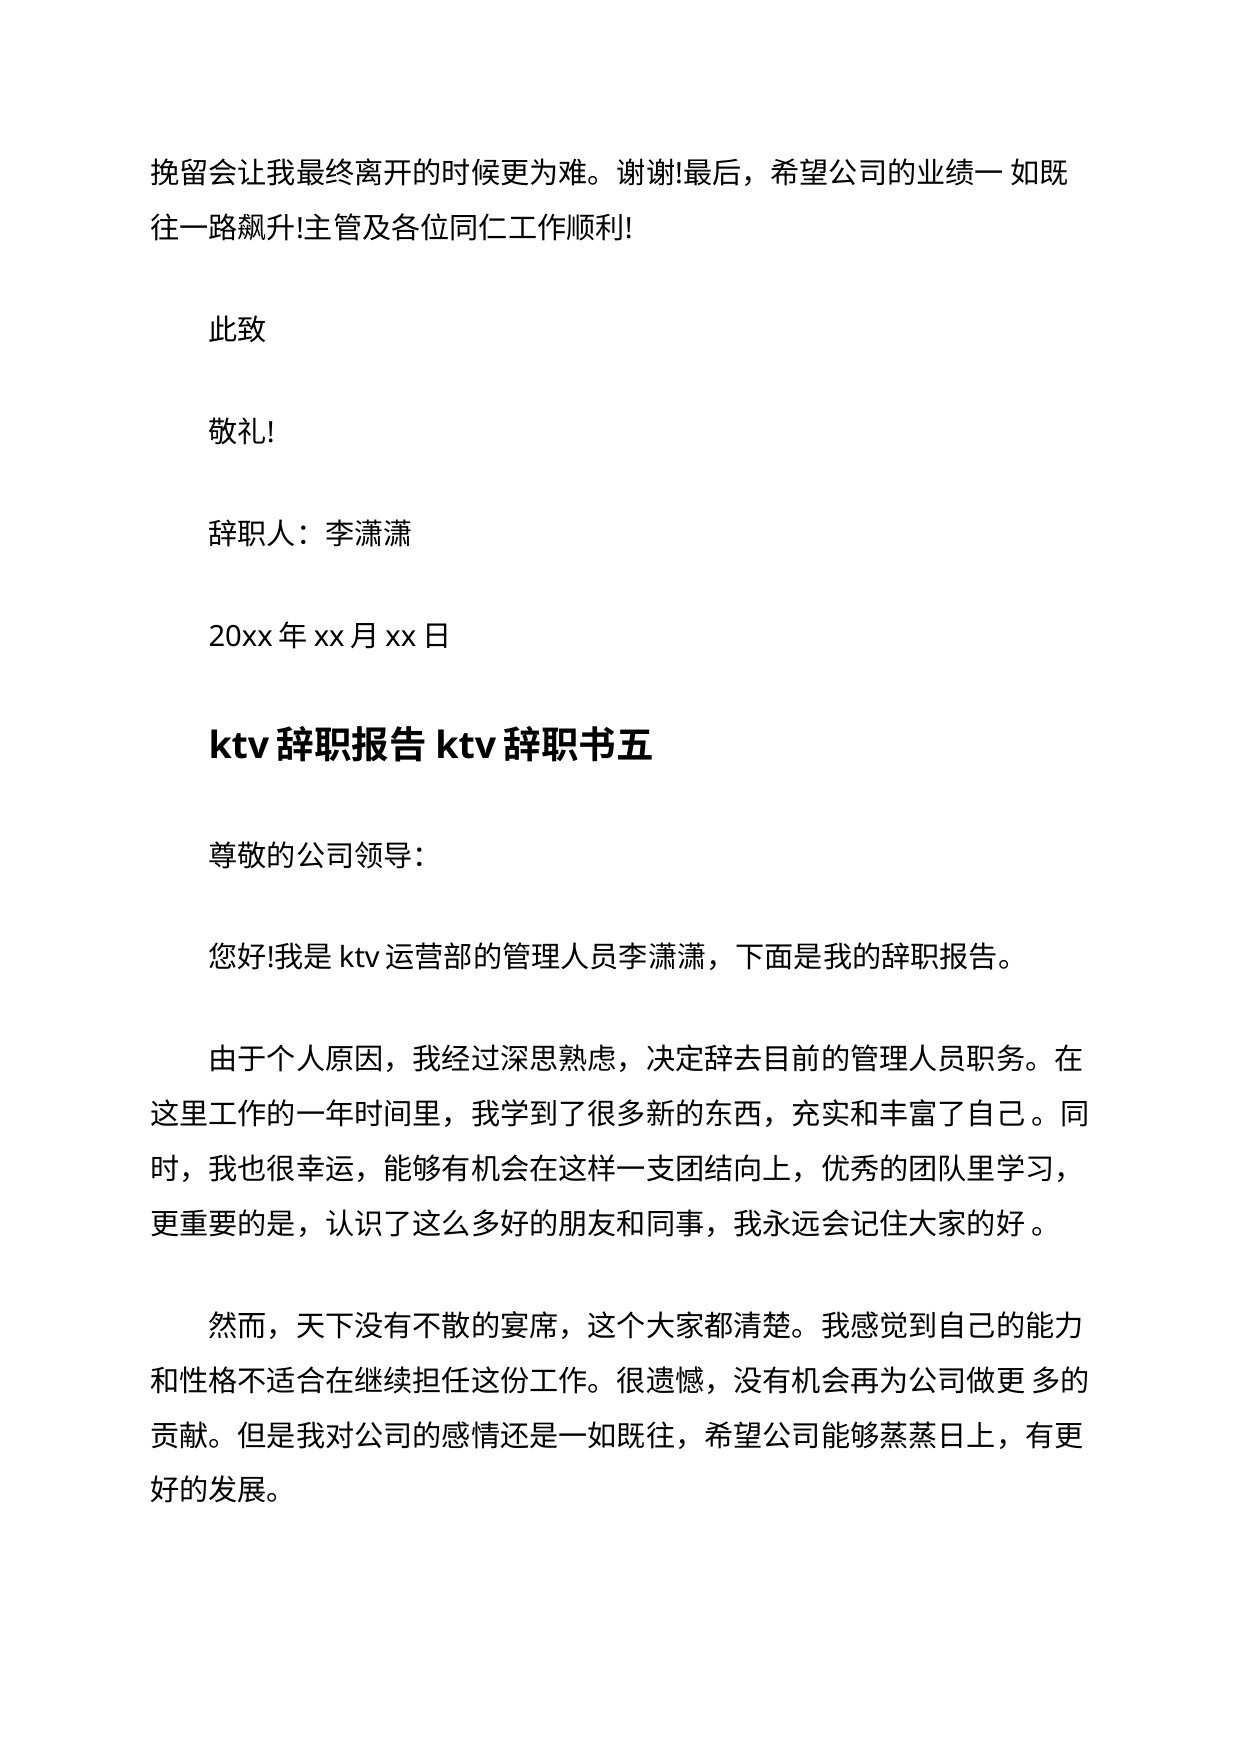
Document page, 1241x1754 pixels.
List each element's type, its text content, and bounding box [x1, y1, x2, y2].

text 20xx年xx月xx日 [150, 612, 1090, 655]
text 尊敬的公司领导： [150, 832, 1090, 874]
text 辞职人：李潇潇 [150, 511, 1090, 553]
text 然而，天下没有不散的宴席，这个大家都清楚。我感觉到自己的能力和性格不适合在继续担任这份工作。很遗憾，没有机会再为公司做更 多的贡献。但是我对公司的感情还是一如既往，希望公司能够蒸蒸日上，有更好的发展。 [150, 1302, 1090, 1509]
text 此致 [150, 307, 1090, 349]
text 由于个人原因，我经过深思熟虑，决定辞去目前的管理人员职务。在这里工作的一年时间里，我学到了很多新的东西，充实和丰富了自己 。同时，我也很幸运，能够有机会在这样一支团结向上，优秀的团队里学习，更重要的是，认识了这么多好的朋友和同事，我永远会记住大家的好 。 [150, 1036, 1090, 1243]
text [150, 150, 1090, 247]
text 敬礼! [150, 409, 1090, 451]
text 您好!我是ktv运营部的管理人员李潇潇，下面是我的辞职报告。 [150, 934, 1090, 976]
text ktv辞职报告 ktv辞职书五 [150, 714, 1090, 769]
